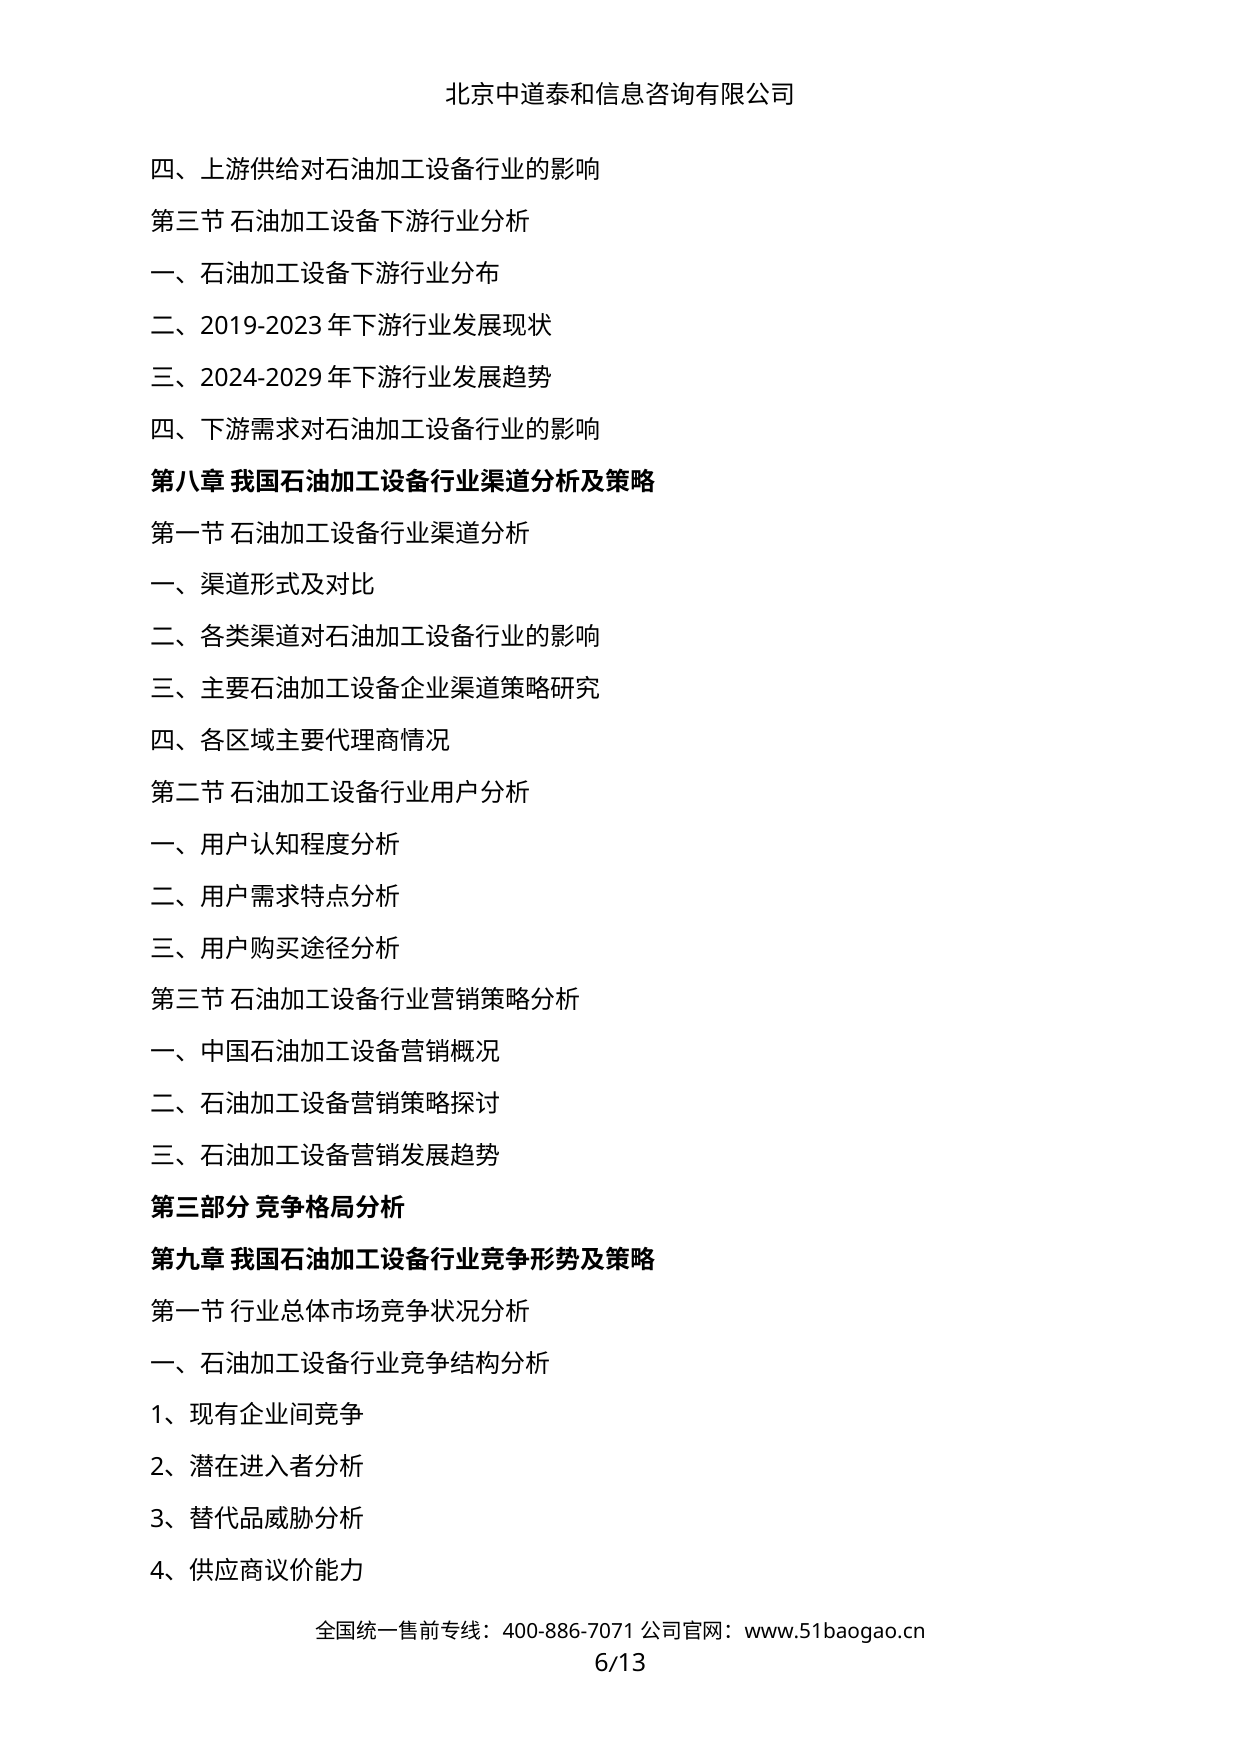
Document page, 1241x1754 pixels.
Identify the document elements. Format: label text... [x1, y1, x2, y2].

text 三、用户购买途径分析 [150, 928, 1090, 964]
text 三、主要石油加工设备企业渠道策略研究 [150, 669, 1090, 705]
text 第三部分 竞争格局分析 [150, 1187, 1090, 1224]
text 1、现有企业间竞争 [150, 1395, 1090, 1431]
text 四、下游需求对石油加工设备行业的影响 [150, 409, 1090, 446]
text 四、各区域主要代理商情况 [150, 721, 1090, 757]
text 四、上游供给对石油加工设备行业的影响 [150, 150, 1090, 186]
text 一、中国石油加工设备营销概况 [150, 1032, 1090, 1068]
text 第三节 石油加工设备下游行业分析 [150, 202, 1090, 238]
text 一、石油加工设备行业竞争结构分析 [150, 1343, 1090, 1379]
text 三、2024-2029年下游行业发展趋势 [150, 357, 1090, 394]
text 一、石油加工设备下游行业分布 [150, 254, 1090, 290]
text 第二节 石油加工设备行业用户分析 [150, 772, 1090, 809]
text 第三节 石油加工设备行业营销策略分析 [150, 980, 1090, 1016]
text 二、各类渠道对石油加工设备行业的影响 [150, 617, 1090, 653]
text 二、石油加工设备营销策略探讨 [150, 1084, 1090, 1120]
text 二、用户需求特点分析 [150, 876, 1090, 912]
text 一、渠道形式及对比 [150, 565, 1090, 601]
text 第八章 我国石油加工设备行业渠道分析及策略 [150, 461, 1090, 497]
text 二、2019-2023年下游行业发展现状 [150, 306, 1090, 342]
text 3、替代品威胁分析 [150, 1499, 1090, 1535]
text 三、石油加工设备营销发展趋势 [150, 1136, 1090, 1172]
text 4、供应商议价能力 [150, 1551, 1090, 1587]
text 2、潜在进入者分析 [150, 1447, 1090, 1483]
text 第一节 石油加工设备行业渠道分析 [150, 513, 1090, 549]
text 一、用户认知程度分析 [150, 824, 1090, 861]
text 第一节 行业总体市场竞争状况分析 [150, 1291, 1090, 1327]
text 第九章 我国石油加工设备行业竞争形势及策略 [150, 1239, 1090, 1276]
